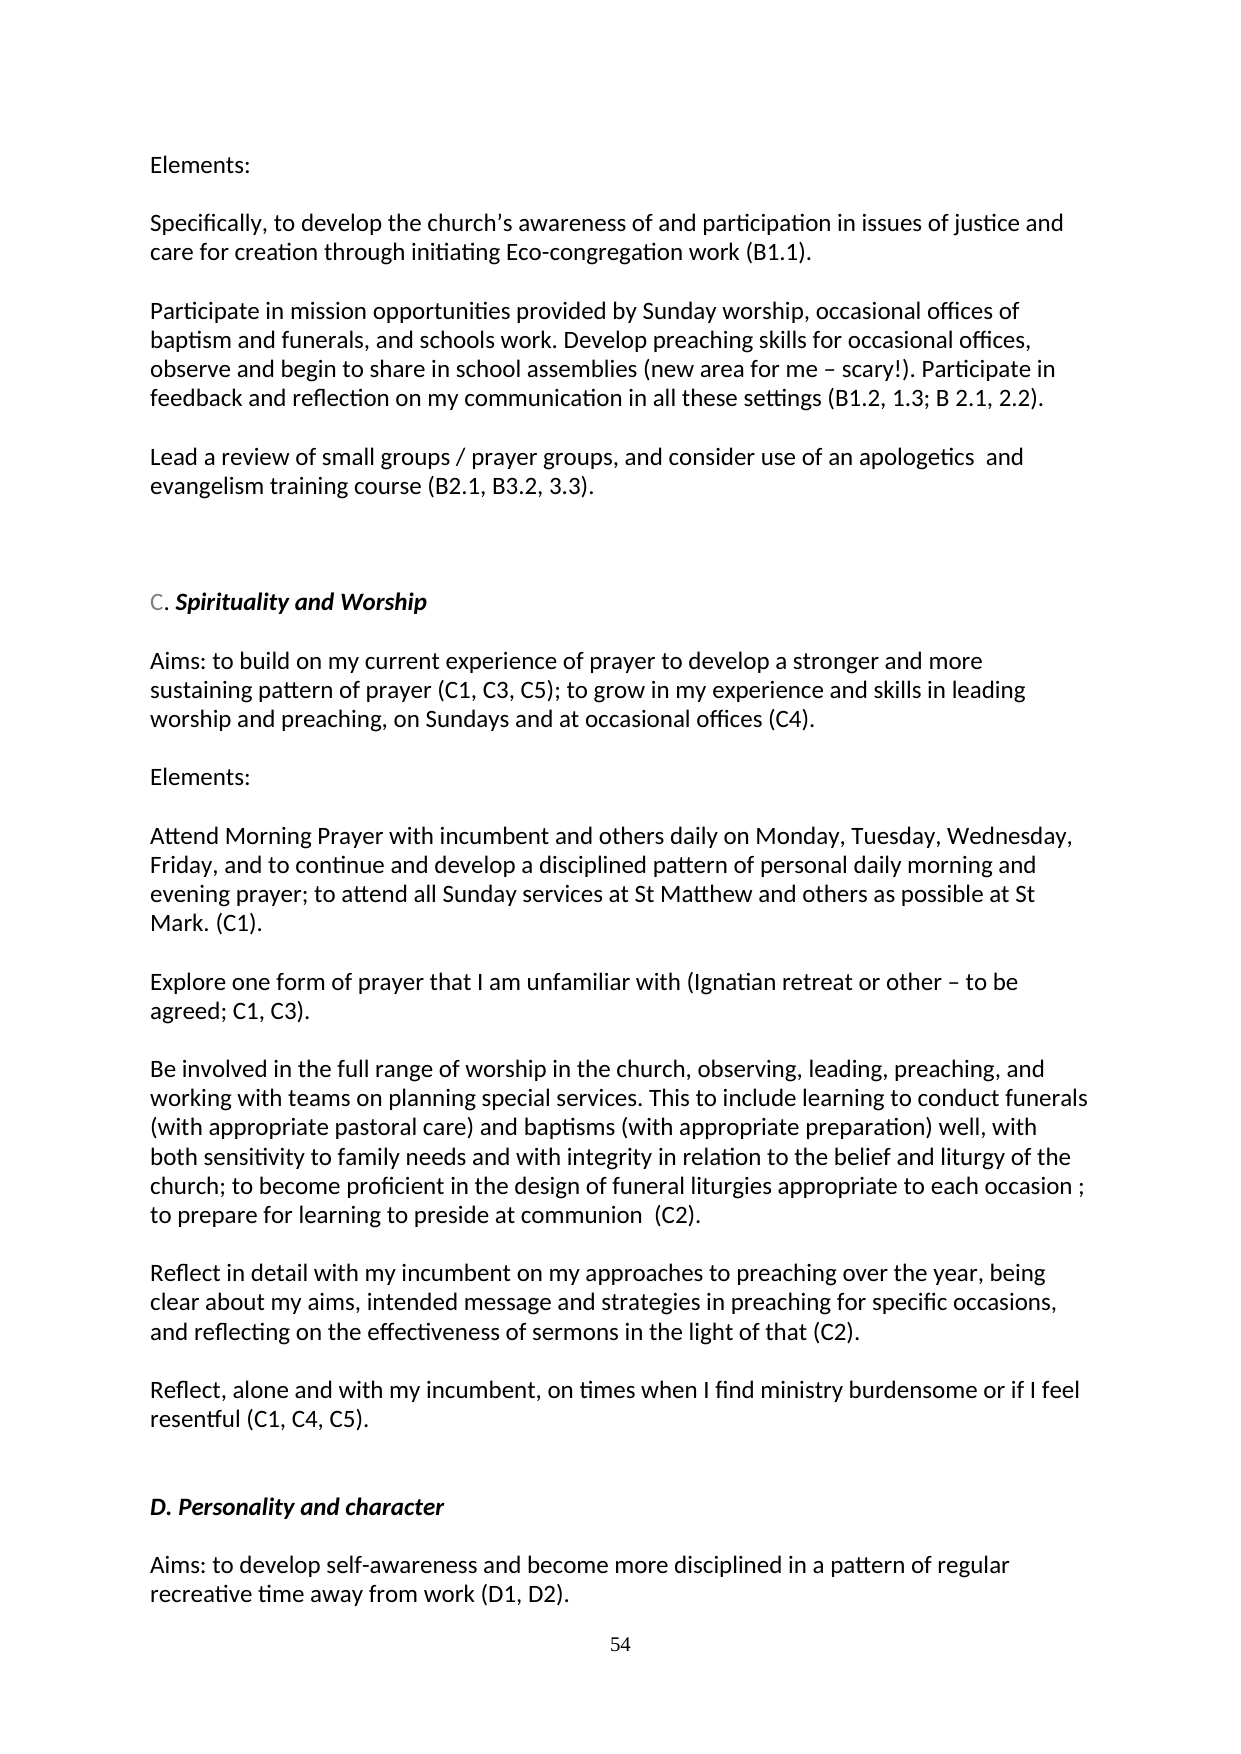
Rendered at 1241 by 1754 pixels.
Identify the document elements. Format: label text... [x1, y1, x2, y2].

text Elements: [150, 762, 1090, 792]
text Specifically, to develop the church’s awareness of and participation in issues of justice and care for creation through initiating Eco-congregation work (B1.1). [150, 208, 1090, 267]
text Explore one form of prayer that I am unfamiliar with (Ignatian retreat or other – to be agreed; C1, C3). [150, 967, 1090, 1025]
text Reflect in detail with my incumbent on my approaches to preaching over the year, being clear about my aims, intended message and strategies in preaching for specific occasions, and reflecting on the effectiveness of sermons in the light of that (C2). [150, 1258, 1090, 1346]
text D. Personality and character [150, 1492, 1090, 1521]
text Lead a review of small groups / prayer groups, and consider use of an apologetics and evangelism training course (B2.1, B3.2, 3.3). [150, 442, 1090, 500]
text C. Spirituality and Worship [150, 587, 1090, 617]
text Be involved in the full range of worship in the church, observing, leading, preaching, and working with teams on planning special services. This to include learning to conduct funerals (with appropriate pastoral care) and baptisms (with appropriate preparation) well, with both sensitivity to family needs and with integrity in relation to the belief and liturgy of the church; to become proficient in the design of funeral liturgies appropriate to each occasion ; to prepare for learning to preside at communion (C2). [150, 1054, 1090, 1229]
text Participate in mission opportunities provided by Sunday worship, occasional offices of baptism and funerals, and schools work. Develop preaching skills for occasional offices, observe and begin to share in school assemblies (new area for me – scary!). Participate in feedback and reflection on my communication in all these settings (B1.2, 1.3; B 2.1, 2.2). [150, 296, 1090, 412]
text Reflect, alone and with my incumbent, on times when I find ministry burdensome or if I feel resentful (C1, C4, C5). [150, 1375, 1090, 1433]
text Aims: to build on my current experience of prayer to develop a stronger and more sustaining pattern of prayer (C1, C3, C5); to grow in my experience and skills in leading worship and preaching, on Sundays and at occasional offices (C4). [150, 646, 1090, 733]
text Attend Morning Prayer with incumbent and others daily on Monday, Tuesday, Wednesday, Friday, and to continue and develop a disciplined pattern of personal daily morning and evening prayer; to attend all Sunday services at St Matthew and others as possible at St Mark. (C1). [150, 821, 1090, 937]
text Elements: [150, 150, 1090, 179]
text Aims: to develop self-awareness and become more disciplined in a pattern of regular recreative time away from work (D1, D2). [150, 1550, 1090, 1608]
